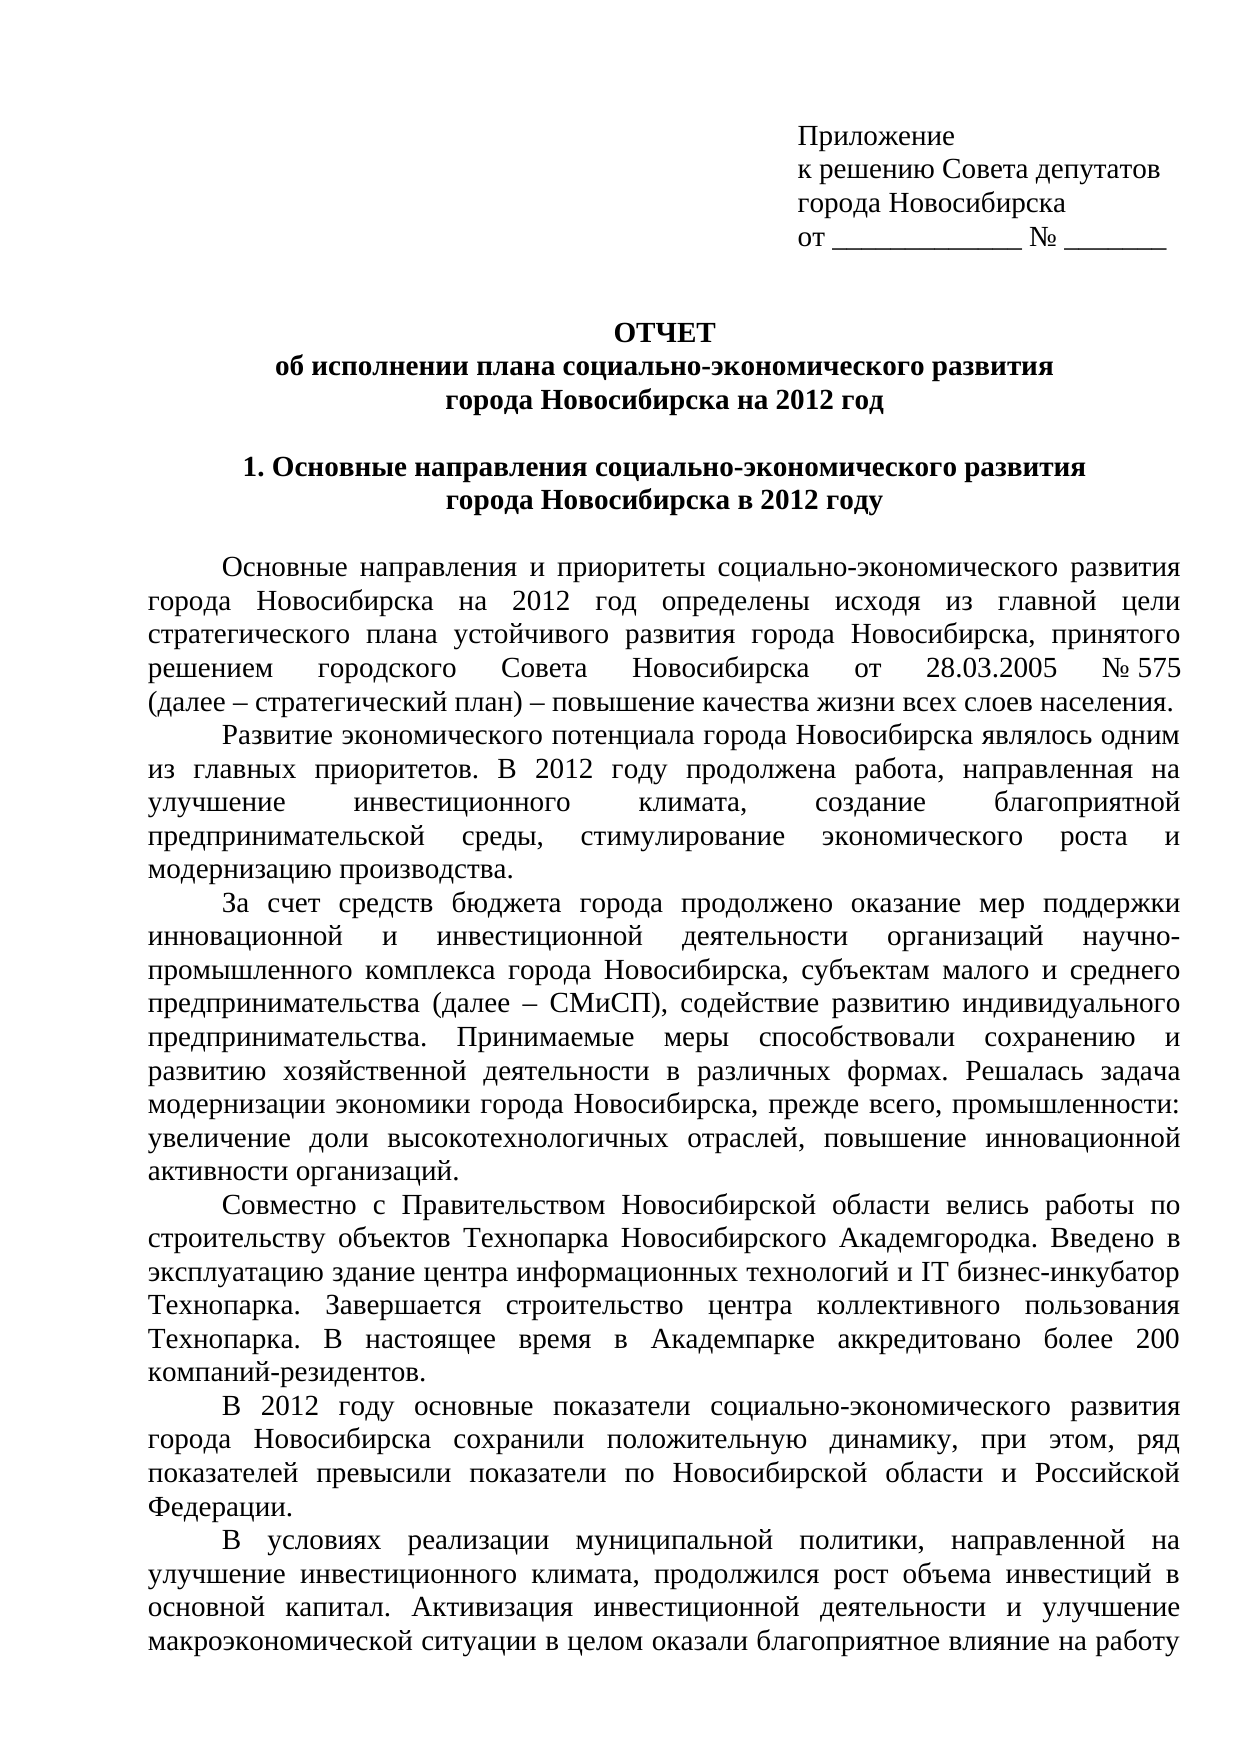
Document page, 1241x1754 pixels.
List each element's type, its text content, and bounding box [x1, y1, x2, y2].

text За счет средств бюджета города продолжено оказание мер поддержки инновационной и инвестиционной деятельности организаций научно-промышленного комплекса города Новосибирска, субъектам малого и среднего предпринимательства (далее – СМиСП), содействие развитию индивидуального предпринимательства. Принимаемые меры способствовали сохранению и развитию хозяйственной деятельности в различных формах. Решалась задача модернизации экономики города Новосибирска, прежде всего, промышленности: увеличение доли высокотехнологичных отраслей, повышение инновационной активности организаций. [148, 885, 1181, 1187]
text об исполнении плана социально-экономического развития [148, 348, 1181, 382]
text от _____________ № _______ [797, 219, 1181, 252]
text к решению Совета депутатов [797, 152, 1181, 185]
text В 2012 году основные показатели социально-экономического развития города Новосибирска сохранили положительную динамику, при этом, ряд показателей превысили показатели по Новосибирской области и Российской Федерации. [148, 1388, 1181, 1522]
text Отчет [148, 315, 1181, 348]
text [148, 1522, 1181, 1656]
text Приложение [797, 118, 1181, 152]
text Развитие экономического потенциала города Новосибирска являлось одним из главных приоритетов. В 2012 году продолжена работа, направленная на улучшение инвестиционного климата, создание благоприятной предпринимательской среды, стимулирование экономического роста и модернизацию производства. [148, 717, 1181, 885]
text города Новосибирска на 2012 год [148, 382, 1181, 415]
text Совместно с Правительством Новосибирской области велись работы по строительству объектов Технопарка Новосибирского Академгородка. Введено в эксплуатацию здание центра информационных технологий и IT бизнес-инкубатор Технопарка. Завершается строительство центра коллективного пользования Технопарка. В настоящее время в Академпарке аккредитовано более 200 компаний-резидентов. [148, 1187, 1181, 1388]
text Основные направления и приоритеты социально-экономического развития города Новосибирска на 2012 год определены исходя из главной цели стратегического плана устойчивого развития города Новосибирска, принятого решением городского Совета Новосибирска от 28.03.2005 № 575 (далее – стратегический план) – повышение качества жизни всех слоев населения. [148, 549, 1181, 717]
text города Новосибирска [797, 185, 1181, 219]
text 1. Основные направления социально-экономического развития города Новосибирска в 2012 году [224, 449, 1104, 516]
